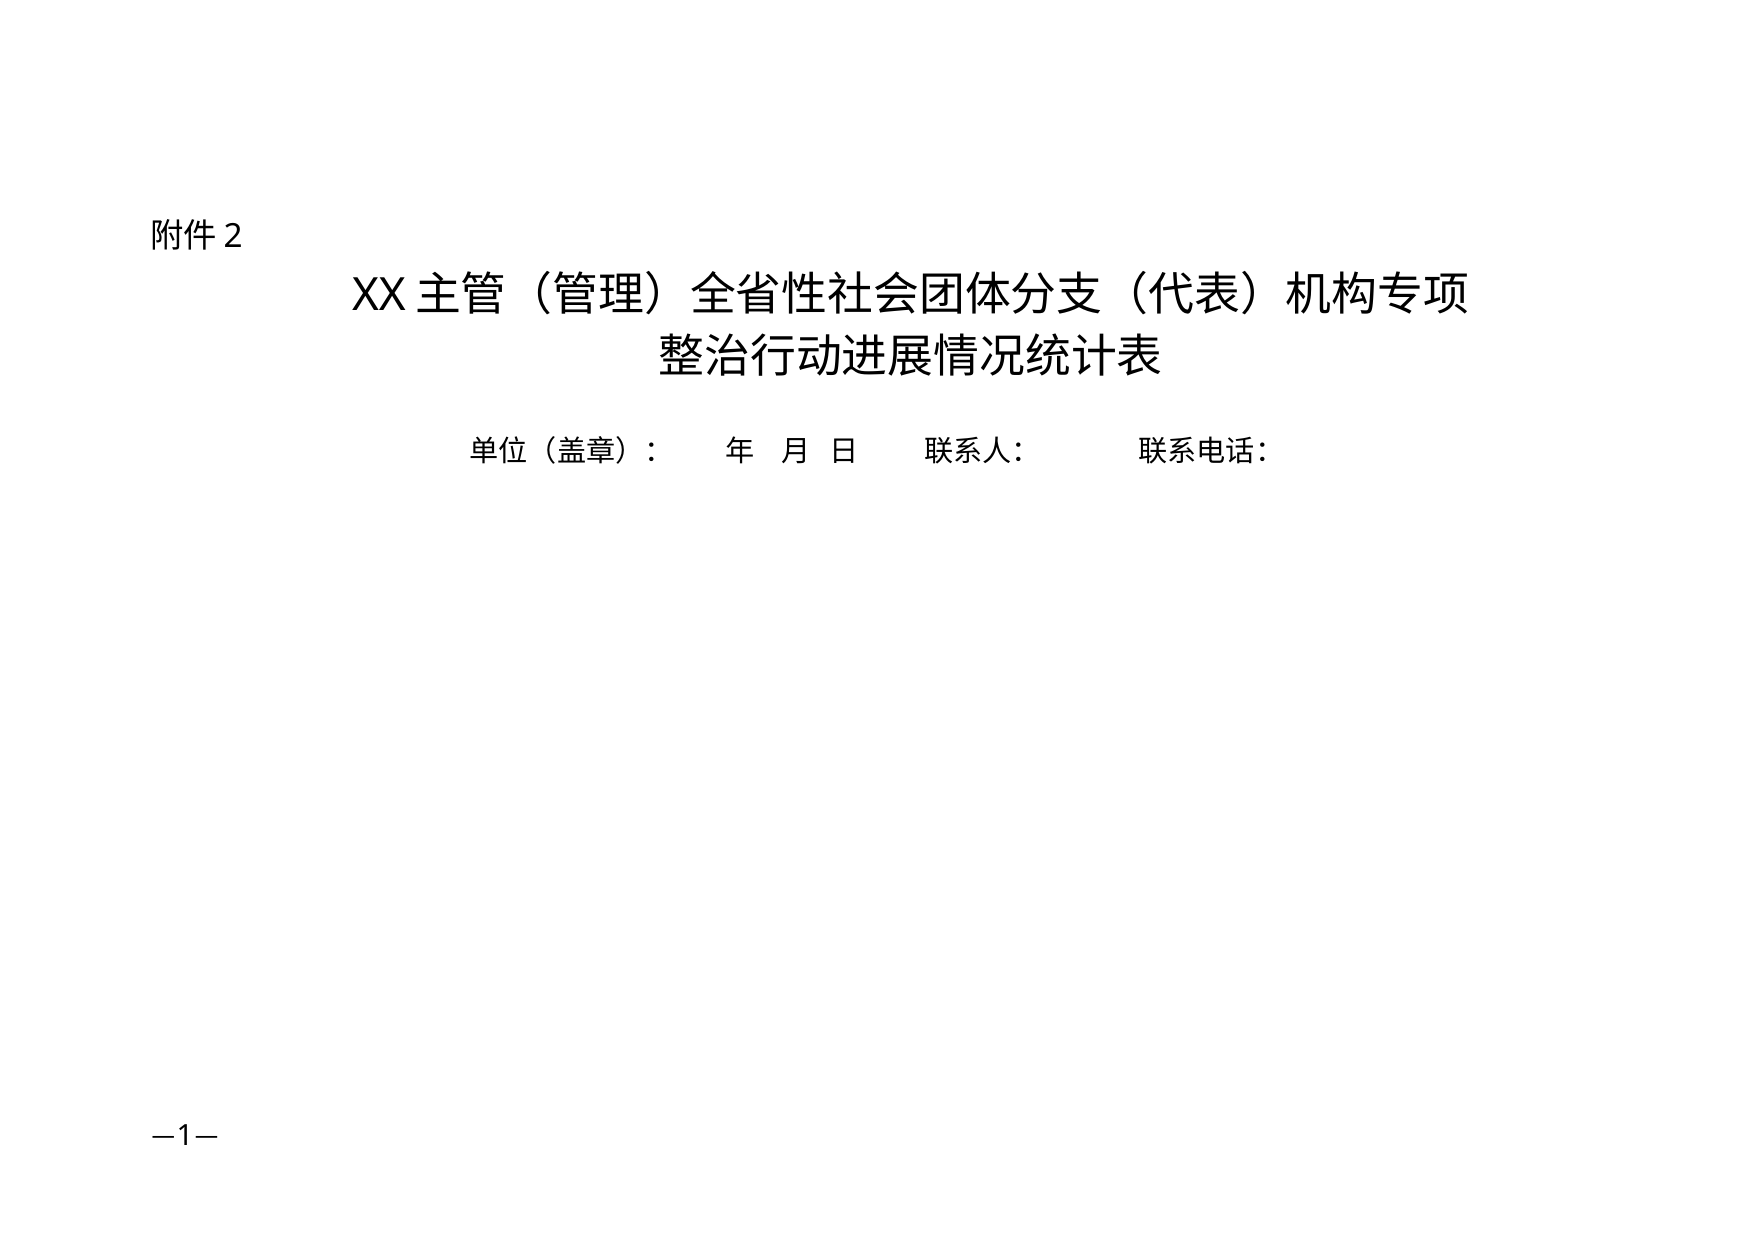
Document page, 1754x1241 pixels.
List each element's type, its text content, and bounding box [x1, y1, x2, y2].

text 整治行动进展情况统计表 [150, 323, 1604, 385]
text XX主管（管理）全省性社会团体分支（代表）机构专项 [150, 260, 1604, 323]
text 单位（盖章）： 年 月 日 联系人： 联系电话： [150, 412, 1604, 474]
text 附件2 [150, 198, 1604, 260]
